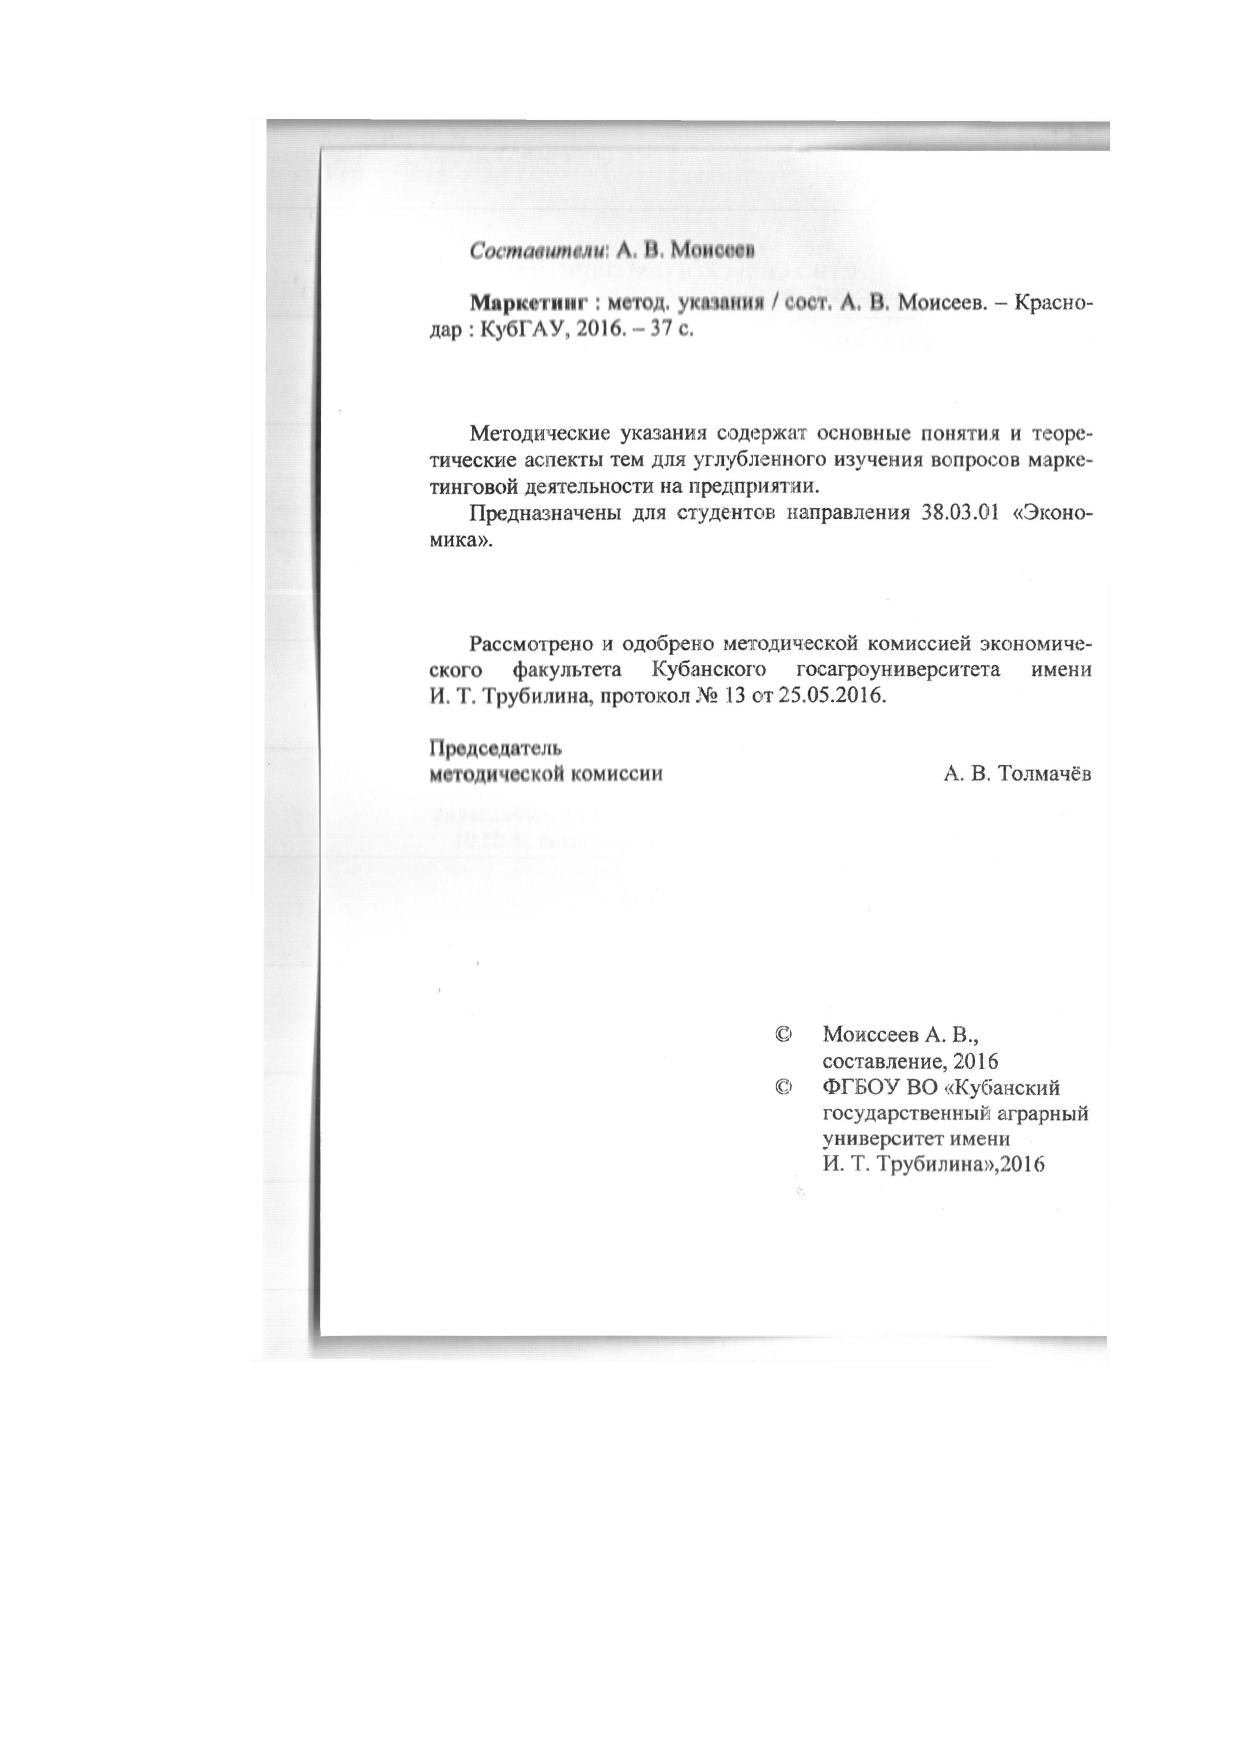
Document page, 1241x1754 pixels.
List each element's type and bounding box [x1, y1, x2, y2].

picture [251, 118, 1110, 1362]
